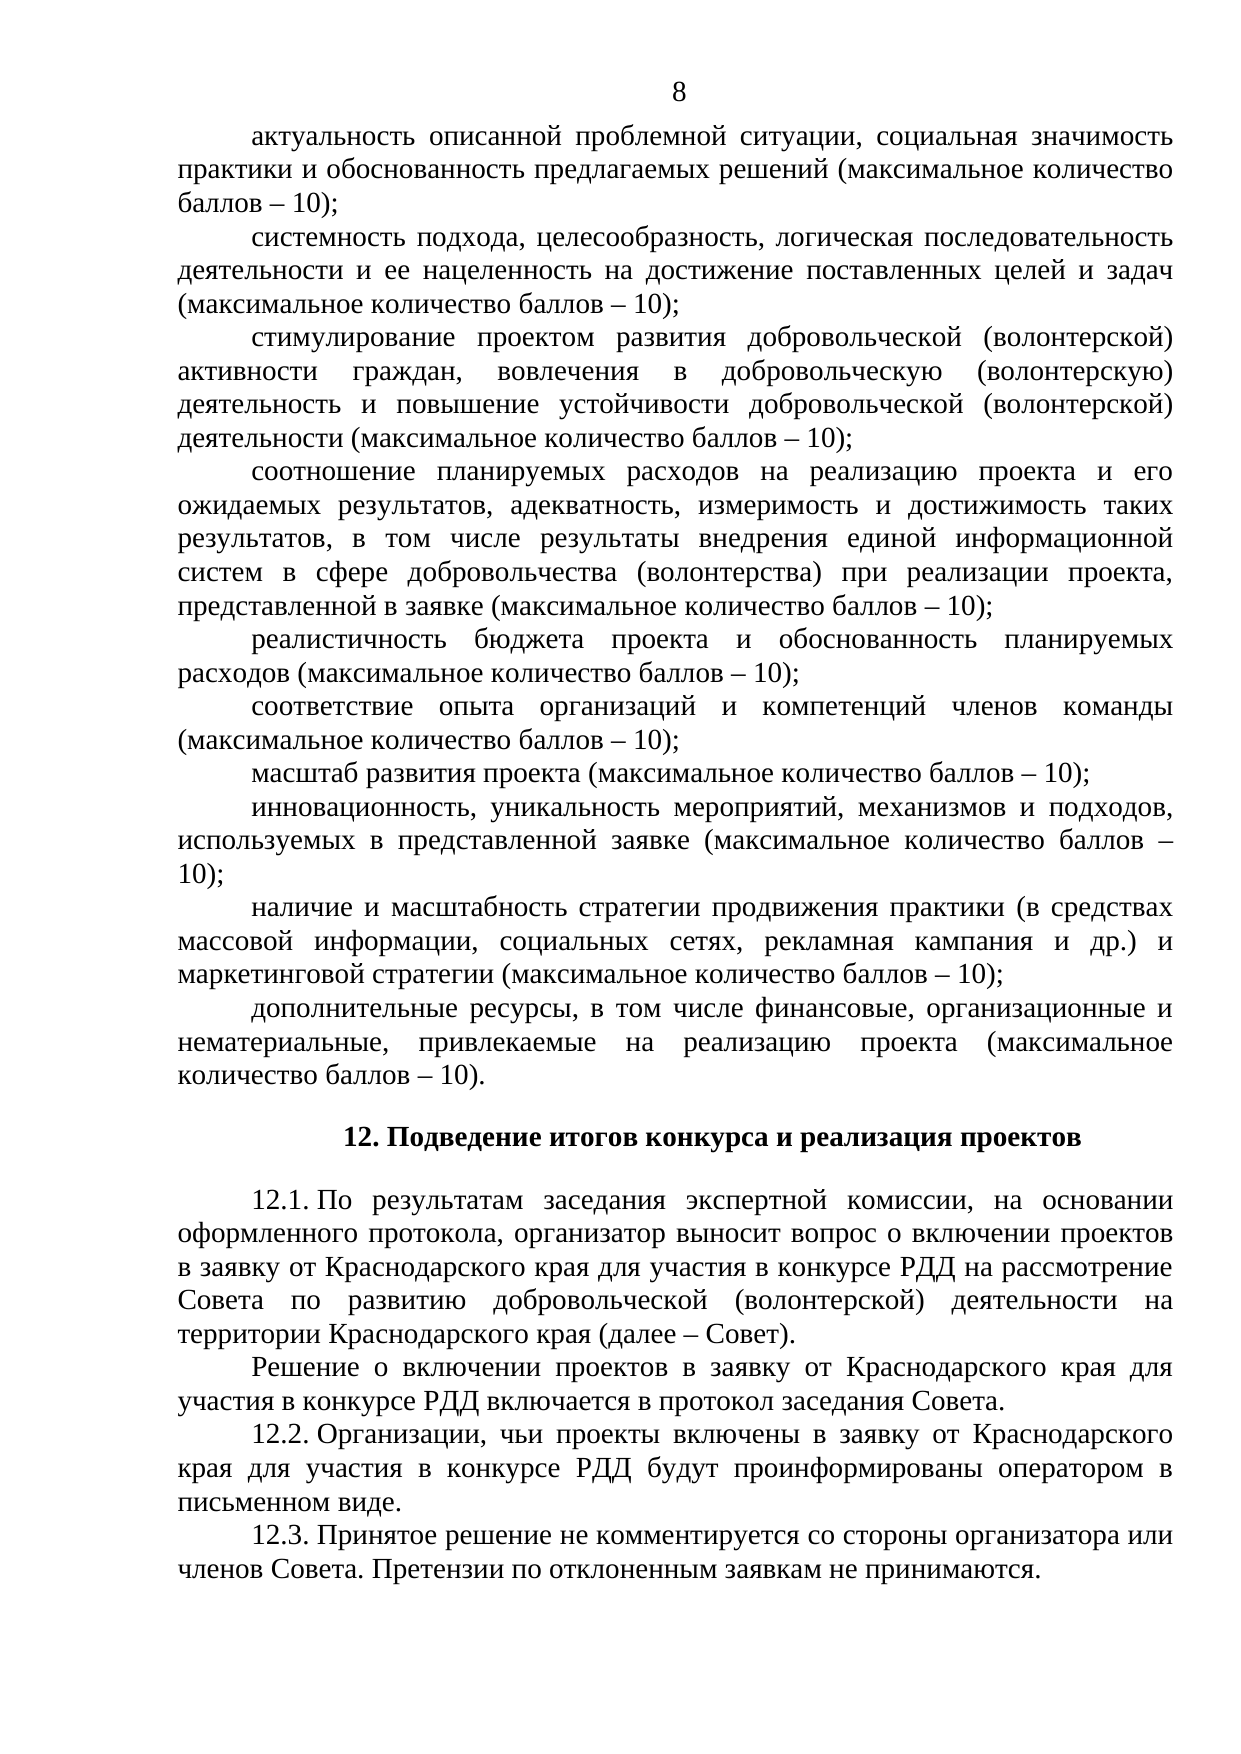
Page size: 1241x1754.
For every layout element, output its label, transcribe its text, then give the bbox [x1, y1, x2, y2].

text соответствие опыта организаций и компетенций членов команды (максимальное количество баллов – 10); [177, 688, 1174, 755]
text системность подхода, целесообразность, логическая последовательность деятельности и ее нацеленность на достижение поставленных целей и задач (максимальное количество баллов – 10); [177, 219, 1174, 319]
text актуальность описанной проблемной ситуации, социальная значимость практики и обоснованность предлагаемых решений (максимальное количество баллов – 10); [177, 118, 1174, 219]
text инновационность, уникальность мероприятий, механизмов и подходов, используемых в представленной заявке (максимальное количество баллов – 10); [177, 789, 1174, 889]
text 12.3. Принятое решение не комментируется со стороны организатора или членов Совета. Претензии по отклоненным заявкам не принимаются. [177, 1517, 1178, 1584]
text стимулирование проектом развития добровольческой (волонтерской) активности граждан, вовлечения в добровольческую (волонтерскую) деятельность и повышение устойчивости добровольческой (волонтерской) деятельности (максимальное количество баллов – 10); [177, 319, 1174, 453]
text реалистичность бюджета проекта и обоснованность планируемых расходов (максимальное количество баллов – 10); [177, 621, 1174, 688]
text масштаб развития проекта (максимальное количество баллов – 10); [177, 755, 1174, 789]
text дополнительные ресурсы, в том числе финансовые, организационные и нематериальные, привлекаемые на реализацию проекта (максимальное количество баллов – 10). [177, 990, 1174, 1091]
text соотношение планируемых расходов на реализацию проекта и его ожидаемых результатов, адекватность, измеримость и достижимость таких результатов, в том числе результаты внедрения единой информационной систем в сфере добровольчества (волонтерства) при реализации проекта, представленной в заявке (максимальное количество баллов – 10); [177, 453, 1174, 621]
text 12. Подведение итогов конкурса и реализация проектов [251, 1119, 1174, 1153]
text 12.1. По результатам заседания экспертной комиссии, на основании оформленного протокола, организатор выносит вопрос о включении проектов в заявку от Краснодарского края для участия в конкурсе РДД на рассмотрение Совета по развитию добровольческой (волонтерской) деятельности на территории Краснодарского края (далее – Совет). [177, 1182, 1178, 1349]
text наличие и масштабность стратегии продвижения практики (в средствах массовой информации, социальных сетях, рекламная кампания и др.) и маркетинговой стратегии (максимальное количество баллов – 10); [177, 889, 1174, 990]
list 12.2. Организации, чьи проекты включены в заявку от Краснодарского края для участия в конкурсе РДД будут проинформированы оператором в письменном виде. [177, 1417, 1178, 1517]
text Решение о включении проектов в заявку от Краснодарского края для участия в конкурсе РДД включается в протокол заседания Совета. [177, 1349, 1178, 1417]
